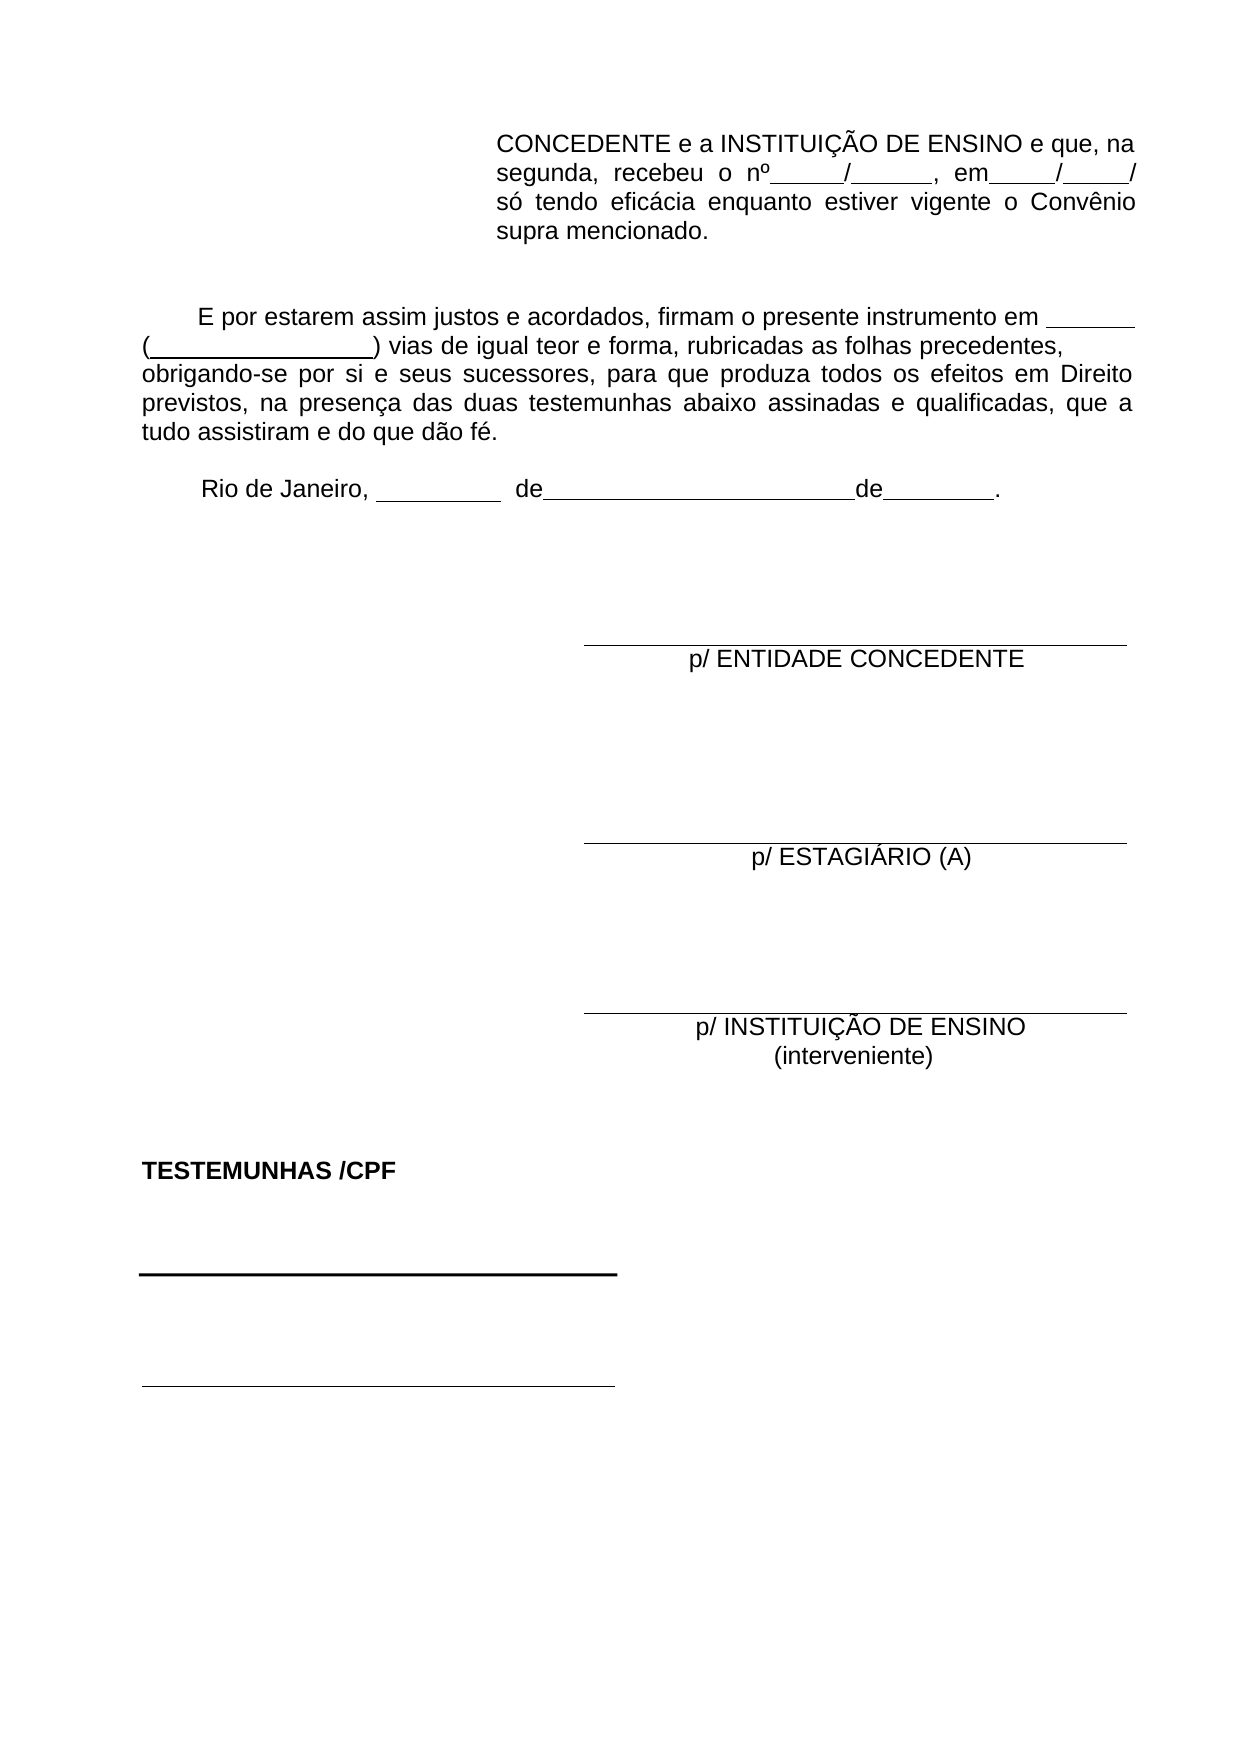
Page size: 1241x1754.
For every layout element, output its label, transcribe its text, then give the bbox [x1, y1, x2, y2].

text p/ INSTITUIÇÃO DE ENSINO [695, 1008, 1153, 1041]
text CONCEDENTE e a INSTITUIÇÃO DE ENSINO e que, na [496, 129, 1153, 158]
text segunda, recebeu o nº / , em / / só tendo eficácia enquanto estiver vigente o Convênio supra mencionado. [496, 158, 1137, 244]
text E por estarem assim justos e acordados, firmam o presente instrumento em ( ) vias de igual teor e forma, rubricadas as folhas precedentes, [142, 302, 1136, 359]
text p/ ENTIDADE CONCEDENTE [688, 641, 1153, 673]
text Rio de Janeiro, de de . [201, 474, 1153, 503]
text (interveniente) [774, 1041, 1153, 1069]
text obrigando-se por si e seus sucessores, para que produza todos os efeitos em Direito previstos, na presença das duas testemunhas abaixo assinadas e qualificadas, que a tudo assistiram e do que dão fé. [142, 359, 1135, 446]
text TESTEMUNHAS /CPF [142, 1156, 1153, 1184]
text p/ ESTAGIÁRIO (A) [751, 839, 1153, 871]
